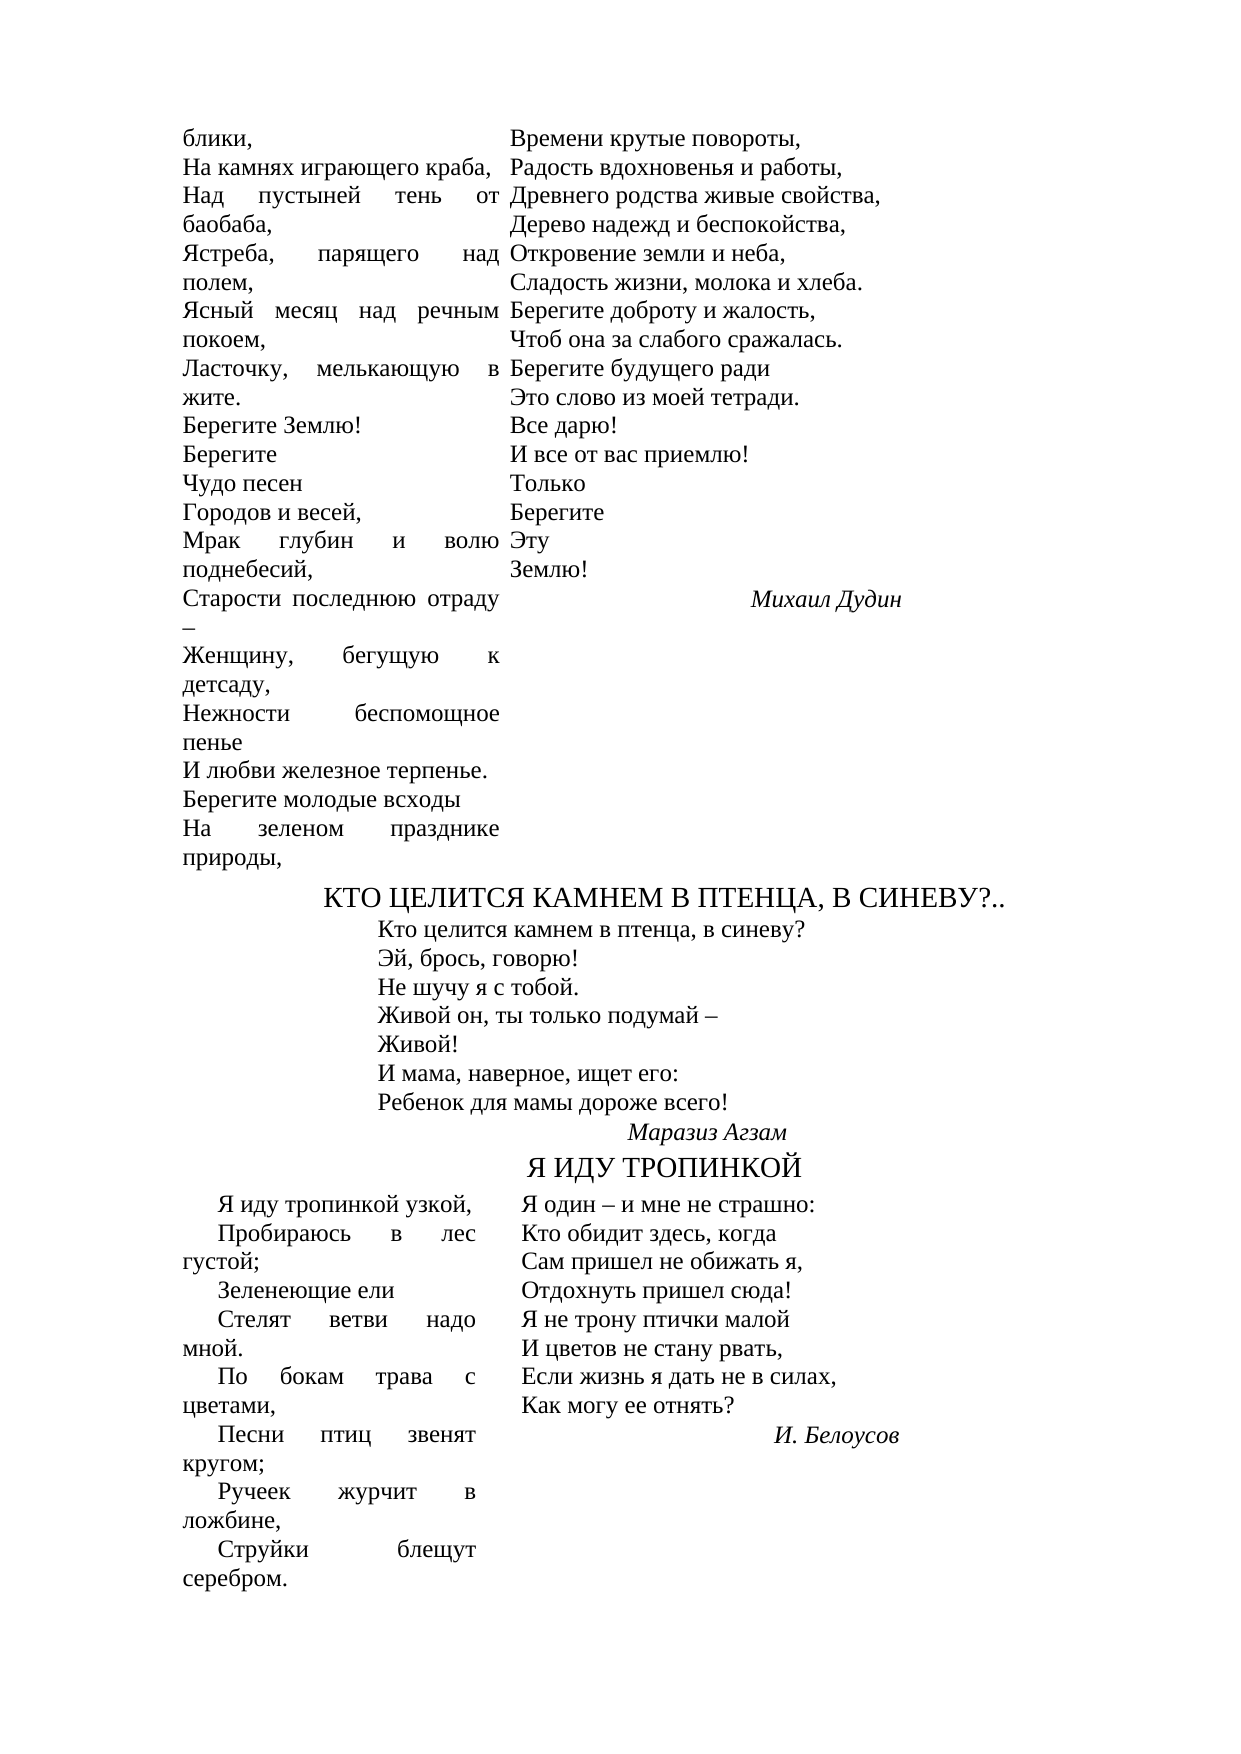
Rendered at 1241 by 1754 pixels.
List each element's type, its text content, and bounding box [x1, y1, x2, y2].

text Эй, брось, говорю! [177, 943, 1152, 972]
text Не шучу я с тобой. [177, 972, 1152, 1000]
text Живой! [177, 1029, 1152, 1058]
text Живой он, ты только подумай – [177, 1000, 1152, 1029]
text Я иду тропинкой [177, 1150, 1152, 1184]
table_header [505, 118, 907, 876]
text Кто целится камнем в птенца, в синеву?.. [177, 881, 1152, 914]
text Кто целится камнем в птенца, в синеву? [177, 914, 1152, 943]
text Ребенок для мамы дороже всего! [177, 1087, 1152, 1115]
text Маразиз Агзам [241, 1117, 1152, 1145]
table_header Я иду тропинкой узкой, Пробираюсь в лес густой; Зеленеющие ели Стелят ветви надо мной. По бокам трава с цветами, Песни птиц звенят кругом; Ручеек журчит в ложбине, Струйки блещут серебром. [177, 1184, 481, 1596]
text И мама, наверное, ищет его: [177, 1058, 1152, 1087]
table_header Я один – и мне не страшно: Кто обидит здесь, когда Сам пришел не обижать я, Отдохнуть пришел сюда! Я не трону птички малой И цветов не стану рвать, Если жизнь я дать не в силах, Как могу ее отнять? И. Белоусов [481, 1184, 904, 1596]
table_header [177, 118, 504, 876]
